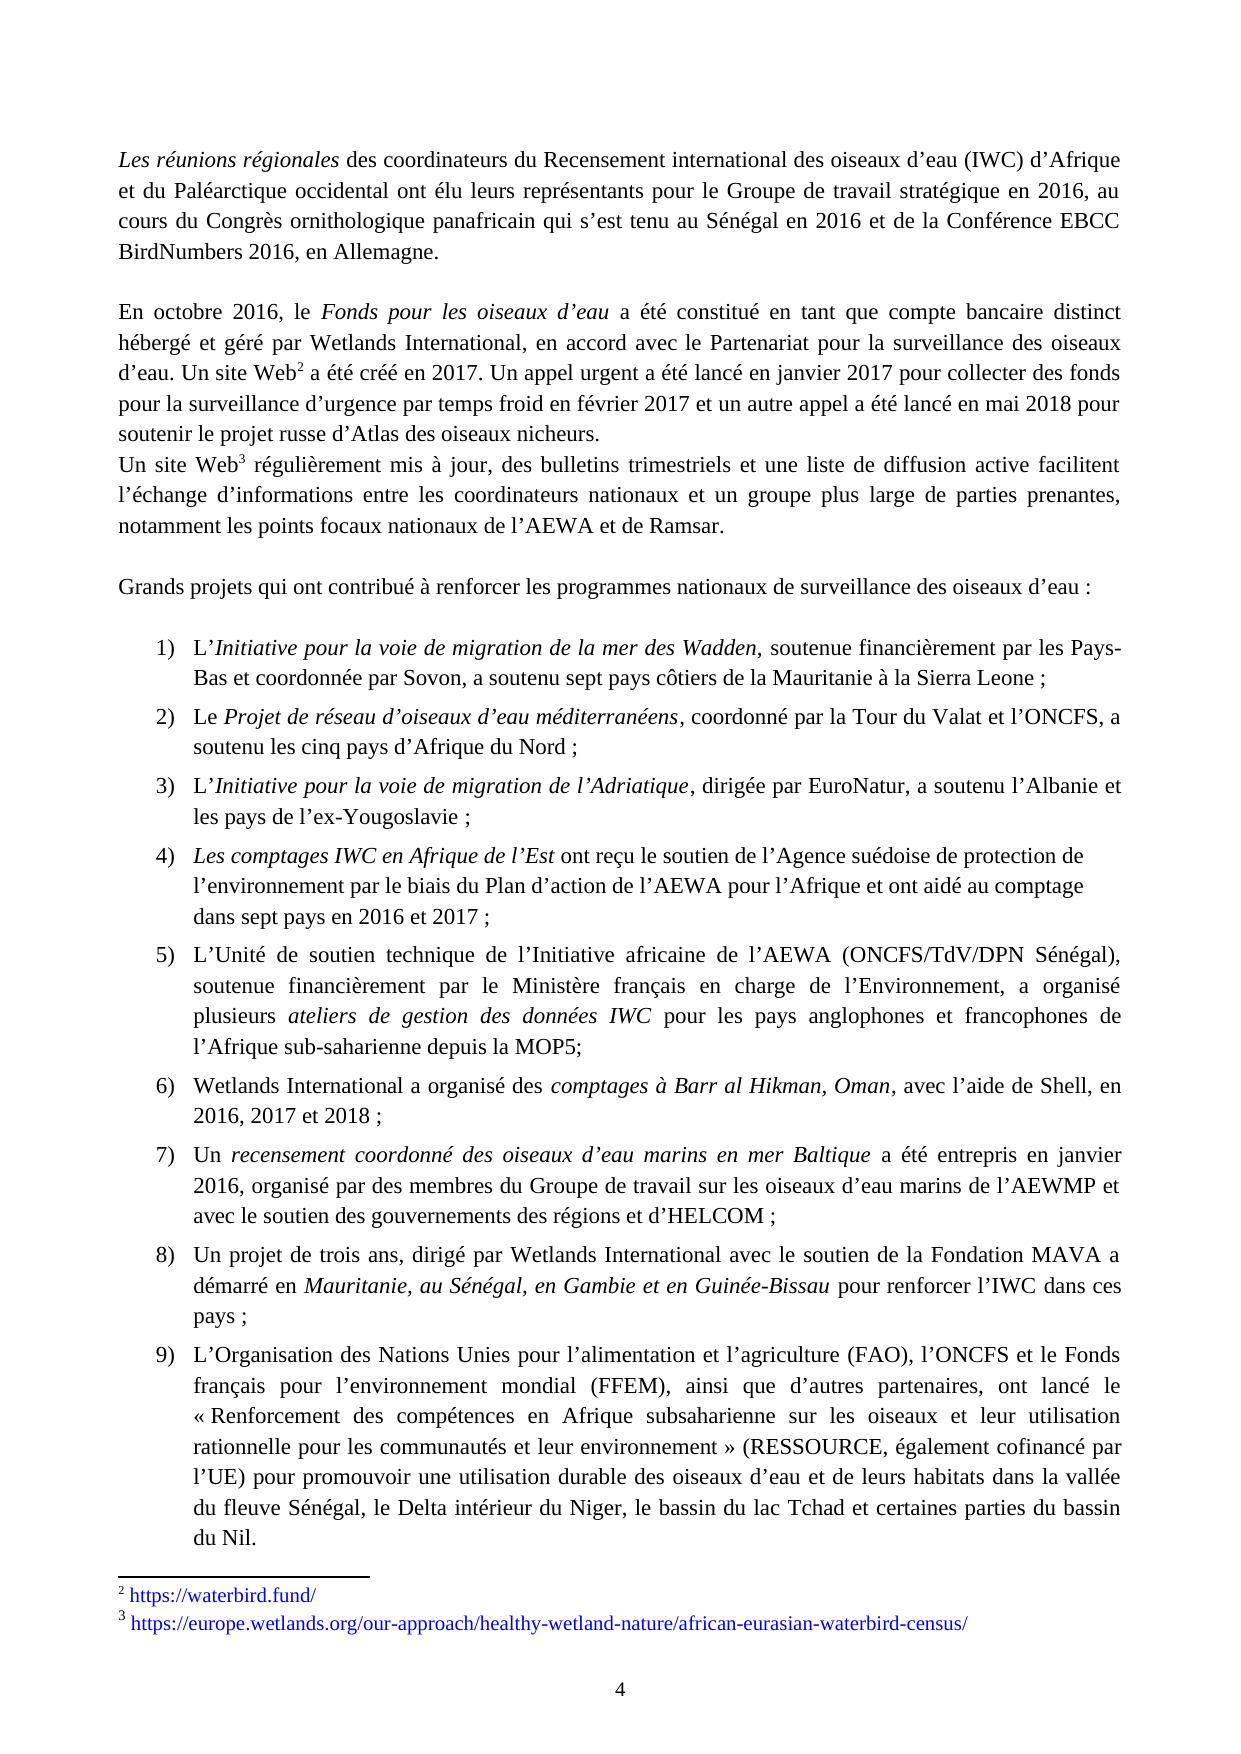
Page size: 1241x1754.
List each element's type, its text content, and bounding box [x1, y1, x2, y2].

list Les comptages IWC en Afrique de l’Est ont reçu le soutien de l’Agence suédoise de protection de l’environnement par le biais du Plan d’action de l’AEWA pour l’Afrique et ont aidé au comptage dans sept pays en 2016 et 2017 ; [156, 842, 1122, 929]
text Un site Web régulièrement mis à jour, des bulletins trimestriels et une liste de diffusion active facilitent l’échange d’informations entre les coordinateurs nationaux et un groupe plus large de parties prenantes, notamment les points focaux nationaux de l’AEWA et de Ramsar. [118, 451, 1122, 538]
list Le Projet de réseau d’oiseaux d’eau méditerranéens, coordonné par la Tour du Valat et l’ONCFS, a soutenu les cinq pays d’Afrique du Nord ; [156, 703, 1122, 760]
list L’Unité de soutien technique de l’Initiative africaine de l’AEWA (ONCFS/TdV/DPN Sénégal), soutenue financièrement par le Ministère français en charge de l’Environnement, a organisé plusieurs ateliers de gestion des données IWC pour les pays anglophones et francophones de l’Afrique sub-saharienne depuis la MOP5; [156, 942, 1122, 1059]
text Grands projets qui ont contribué à renforcer les programmes nationaux de surveillance des oiseaux d’eau : [118, 573, 1122, 599]
list L’Initiative pour la voie de migration de la mer des Wadden, soutenue financièrement par les Pays-Bas et coordonnée par Sovon, a soutenu sept pays côtiers de la Mauritanie à la Sierra Leone ; [156, 633, 1122, 690]
text Les réunions régionales des coordinateurs du Recensement international des oiseaux d’eau (IWC) d’Afrique et du Paléarctique occidental ont élu leurs représentants pour le Groupe de travail stratégique en 2016, au cours du Congrès ornithologique panafricain qui s’est tenu au Sénégal en 2016 et de la Conférence EBCC BirdNumbers 2016, en Allemagne. [118, 146, 1122, 264]
list Wetlands International a organisé des comptages à Barr al Hikman, Oman, avec l’aide de Shell, en 2016, 2017 et 2018 ; [156, 1072, 1122, 1129]
list L’Initiative pour la voie de migration de l’Adriatique, dirigée par EuroNatur, a soutenu l’Albanie et les pays de l’ex-Yougoslavie ; [156, 772, 1122, 829]
text En octobre 2016, le Fonds pour les oiseaux d’eau a été constitué en tant que compte bancaire distinct hébergé et géré par Wetlands International, en accord avec le Partenariat pour la surveillance des oiseaux d’eau. Un site Web a été créé en 2017. Un appel urgent a été lancé en janvier 2017 pour collecter des fonds pour la surveillance d’urgence par temps froid en février 2017 et un autre appel a été lancé en mai 2018 pour soutenir le projet russe d’Atlas des oiseaux nicheurs. [118, 298, 1122, 447]
list Un recensement coordonné des oiseaux d’eau marins en mer Baltique a été entrepris en janvier 2016, organisé par des membres du Groupe de travail sur les oiseaux d’eau marins de l’AEWMP et avec le soutien des gouvernements des régions et d’HELCOM ; [156, 1141, 1122, 1229]
list L’Organisation des Nations Unies pour l’alimentation et l’agriculture (FAO), l’ONCFS et le Fonds français pour l’environnement mondial (FFEM), ainsi que d’autres partenaires, ont lancé le « Renforcement des compétences en Afrique subsaharienne sur les oiseaux et leur utilisation rationnelle pour les communautés et leur environnement » (RESSOURCE, également cofinancé par l’UE) pour promouvoir une utilisation durable des oiseaux d’eau et de leurs habitats dans la vallée du fleuve Sénégal, le Delta intérieur du Niger, le bassin du lac Tchad et certaines parties du bassin du Nil. [156, 1341, 1122, 1551]
list Un projet de trois ans, dirigé par Wetlands International avec le soutien de la Fondation MAVA a démarré en Mauritanie, au Sénégal, en Gambie et en Guinée-Bissau pour renforcer l’IWC dans ces pays ; [156, 1241, 1122, 1329]
